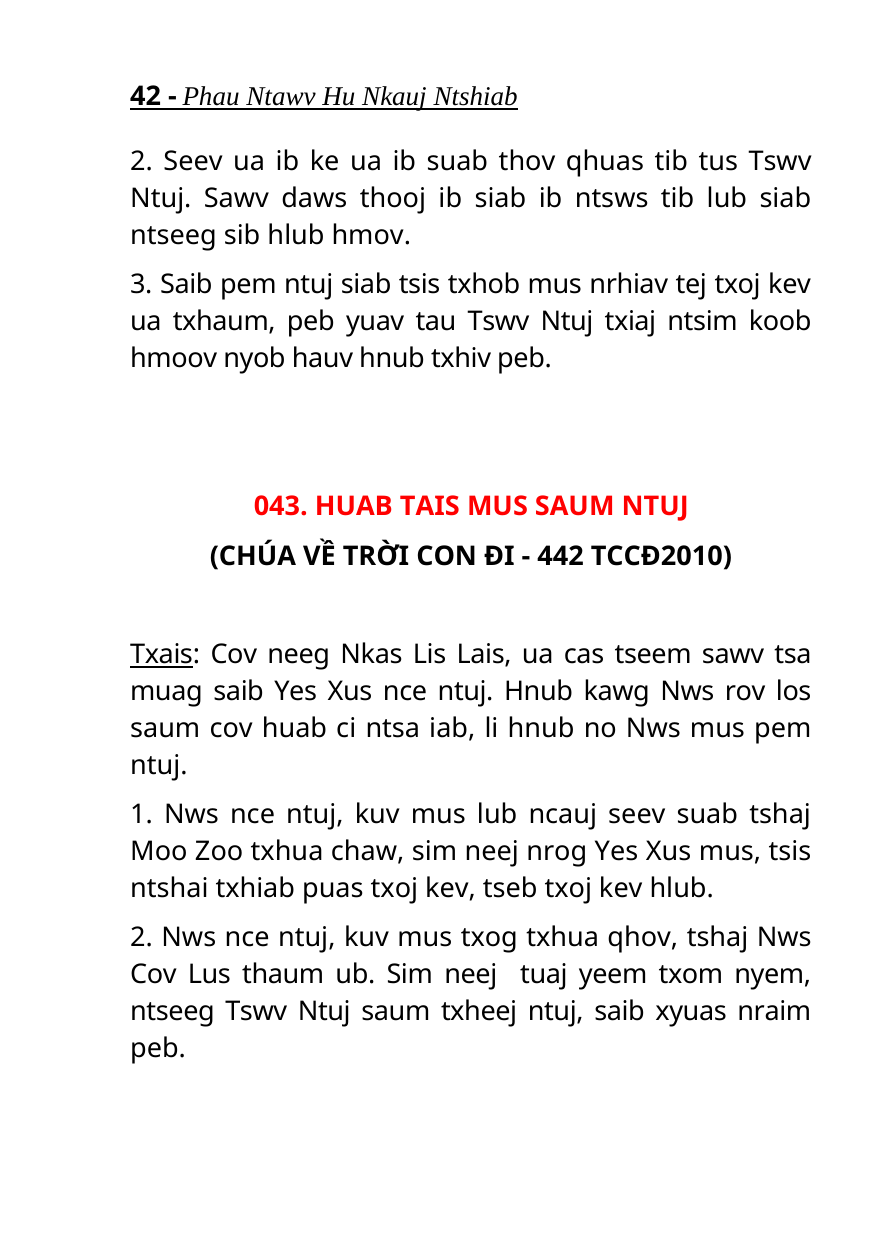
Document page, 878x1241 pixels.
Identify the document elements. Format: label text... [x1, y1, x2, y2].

text (CHÚA VỀ TRỜI CON ĐI - 442 TCCĐ2010) [130, 536, 812, 573]
text Txais: Cov neeg Nkas Lis Lais, ua cas tseem sawv tsa muag saib Yes Xus nce ntuj. Hnub kawg Nws rov los saum cov huab ci ntsa iab, li hnub no Nws mus pem ntuj. [130, 635, 812, 782]
text 3. Saib pem ntuj siab tsis txhob mus nrhiav tej txoj kev ua txhaum, peb yuav tau Tswv Ntuj txiaj ntsim koob hmoov nyob hauv hnub txhiv peb. [130, 265, 812, 375]
text 2. Nws nce ntuj, kuv mus txog txhua qhov, tshaj Nws Cov Lus thaum ub. Sim neej tuaj yeem txom nyem, ntseeg Tswv Ntuj saum txheej ntuj, saib xyuas nraim peb. [130, 918, 812, 1065]
subtitle 043. HUAB TAIS MUS SAUM NTUJ [130, 487, 812, 523]
text 1. Nws nce ntuj, kuv mus lub ncauj seev suab tshaj Moo Zoo txhua chaw, sim neej nrog Yes Xus mus, tsis ntshai txhiab puas txoj kev, tseb txoj kev hlub. [130, 795, 812, 905]
text 2. Seev ua ib ke ua ib suab thov qhuas tib tus Tswv Ntuj. Sawv daws thooj ib siab ib ntsws tib lub siab ntseeg sib hlub hmov. [130, 142, 812, 252]
